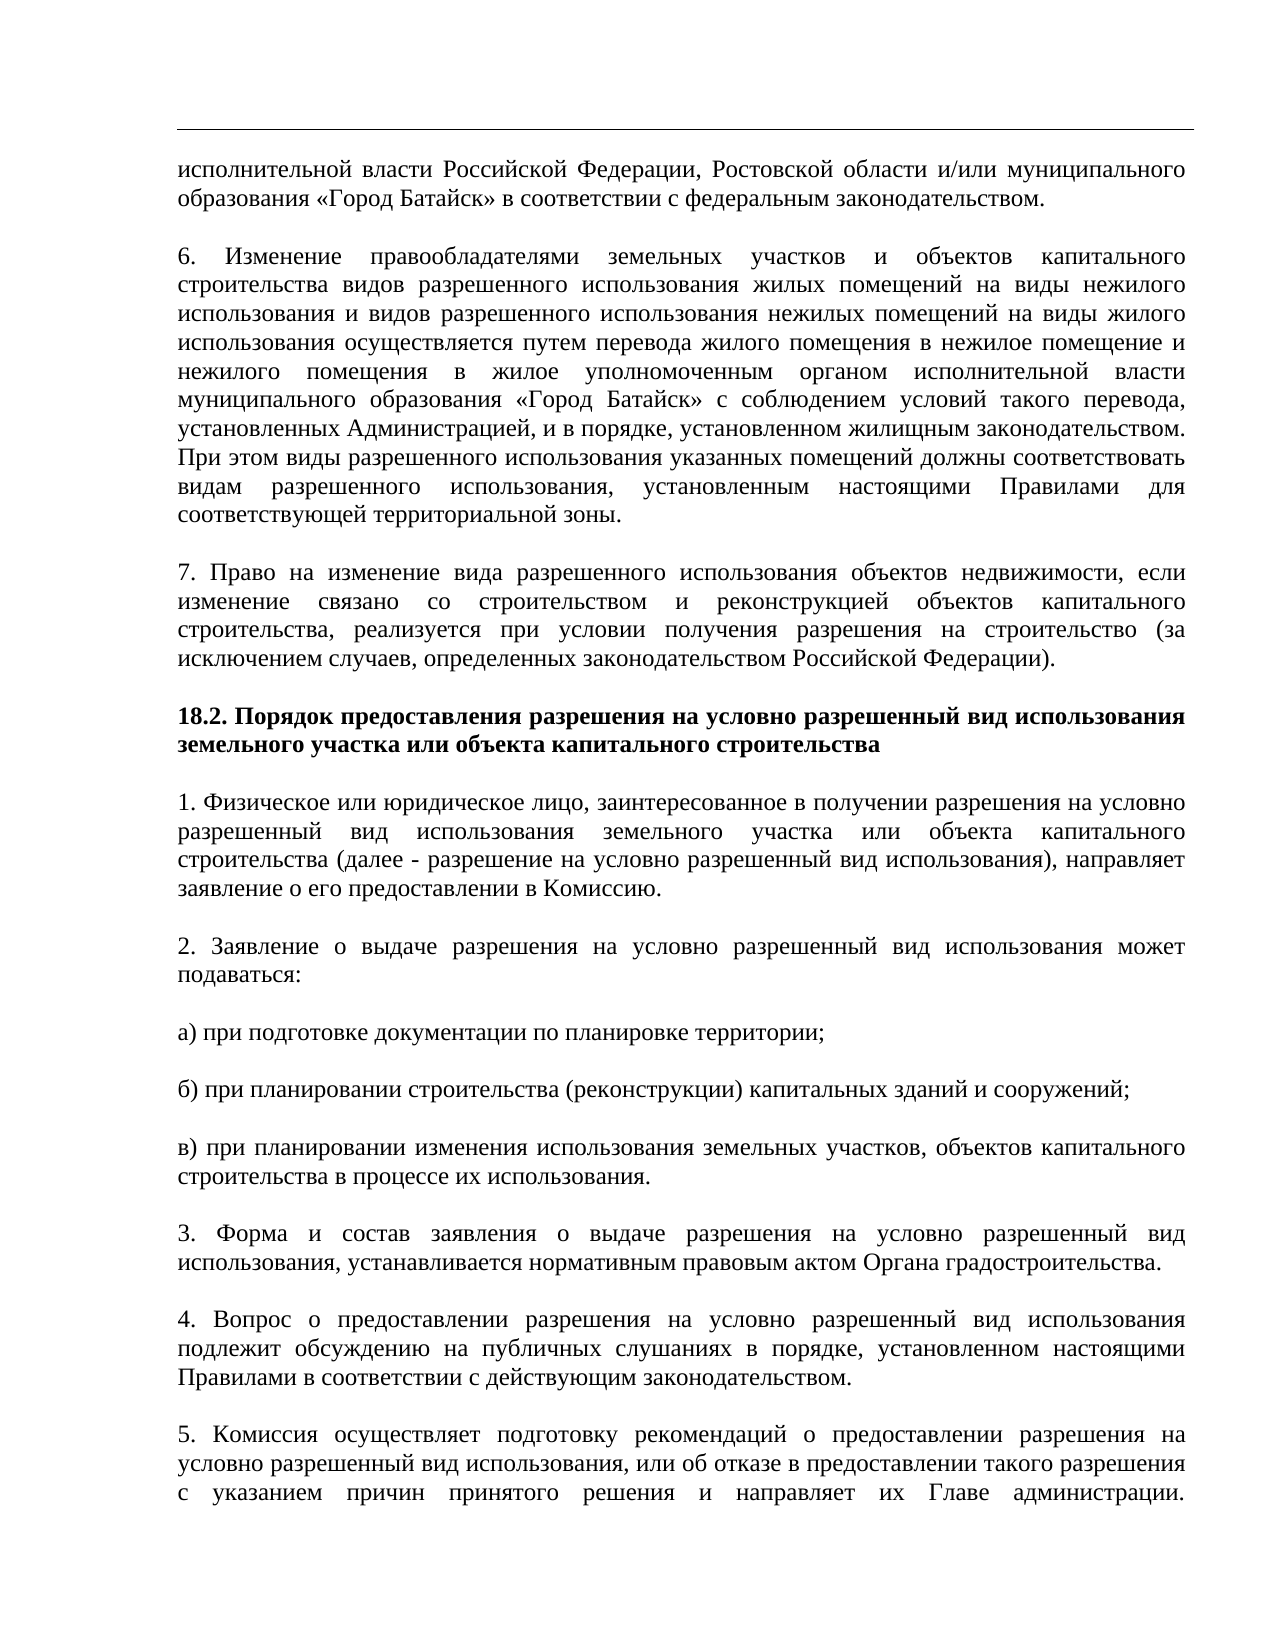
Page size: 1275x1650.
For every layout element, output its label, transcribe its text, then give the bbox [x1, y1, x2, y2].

text 6. Изменение правообладателями земельных участков и объектов капитального строительства видов разрешенного использования жилых помещений на виды нежилого использования и видов разрешенного использования нежилых помещений на виды жилого использования осуществляется путем перевода жилого помещения в нежилое помещение и нежилого помещения в жилое уполномоченным органом исполнительной власти муниципального образования «Город Батайск» с соблюдением условий такого перевода, установленных Администрацией, и в порядке, установленном жилищным законодательством. При этом виды разрешенного использования указанных помещений должны соответствовать видам разрешенного использования, установленным настоящими Правилами для соответствующей территориальной зоны. [177, 241, 1186, 528]
text 4. Вопрос о предоставлении разрешения на условно разрешенный вид использования подлежит обсуждению на публичных слушаниях в порядке, установленном настоящими Правилами в соответствии с действующим законодательством. [177, 1304, 1186, 1391]
text в) при планировании изменения использования земельных участков, объектов капитального строительства в процессе их использования. [177, 1132, 1186, 1189]
text 2. Заявление о выдаче разрешения на условно разрешенный вид использования может подаваться: [177, 931, 1186, 988]
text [177, 154, 1186, 212]
text б) при планировании строительства (реконструкции) капитальных зданий и сооружений; [177, 1074, 1186, 1103]
text 7. Право на изменение вида разрешенного использования объектов недвижимости, если изменение связано со строительством и реконструкцией объектов капитального строительства, реализуется при условии получения разрешения на строительство (за исключением случаев, определенных законодательством Российской Федерации). [177, 557, 1186, 672]
text 1. Физическое или юридическое лицо, заинтересованное в получении разрешения на условно разрешенный вид использования земельного участка или объекта капитального строительства (далее - разрешение на условно разрешенный вид использования), направляет заявление о его предоставлении в Комиссию. [177, 787, 1186, 902]
text 3. Форма и состав заявления о выдаче разрешения на условно разрешенный вид использования, устанавливается нормативным правовым актом Органа градостроительства. [177, 1218, 1186, 1276]
subtitle 18.2. Порядок предоставления разрешения на условно разрешенный вид использования земельного участка или объекта капитального строительства [177, 701, 1186, 758]
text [177, 1419, 1186, 1506]
text а) при подготовке документации по планировке территории; [177, 1017, 1186, 1046]
